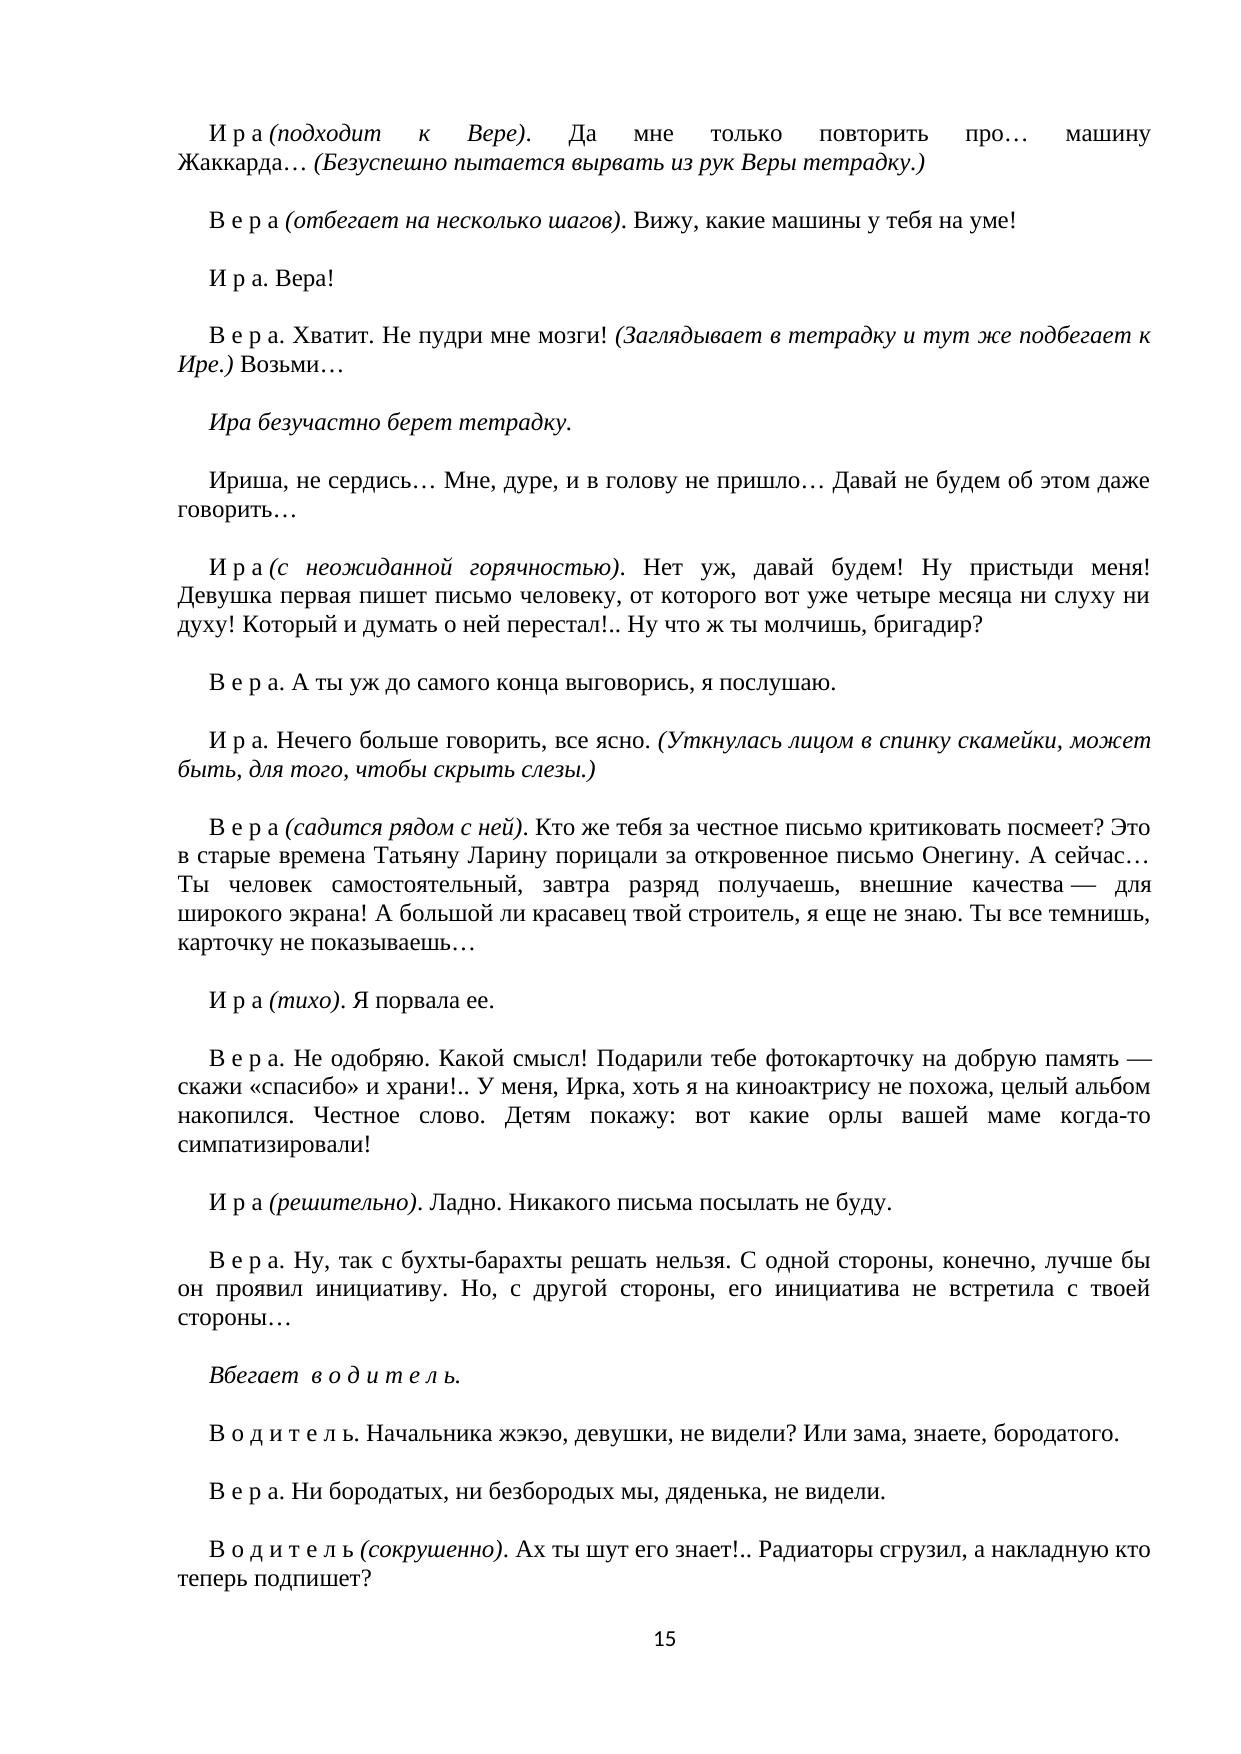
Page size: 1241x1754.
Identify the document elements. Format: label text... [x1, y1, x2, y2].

text В е р а. Ну, так с бухты-барахты решать нельзя. С одной стороны, конечно, лучше бы он проявил инициативу. Но, с другой стороны, его инициатива не встретила с твоей стороны… [177, 1245, 1152, 1331]
text В е р а. Хватит. Не пудри мне мозги! (Заглядывает в тетрадку и тут же подбегает к Ире.) Возьми… [177, 321, 1152, 378]
text В е р а. Не одобряю. Какой смысл! Подарили тебе фотокарточку на добрую память — скажи «спасибо» и храни!.. У меня, Ирка, хоть я на киноактрису не похожа, целый альбом накопился. Честное слово. Детям покажу: вот какие орлы вашей маме когда-то симпатизировали! [177, 1043, 1152, 1158]
text Ира безучастно берет тетрадку. [177, 407, 1152, 436]
text И р а (решительно). Ладно. Никакого письма посылать не буду. [177, 1187, 1152, 1216]
text И р а (тихо). Я порвала ее. [177, 985, 1152, 1013]
text И р а (подходит к Вере). Да мне только повторить про… машину Жаккарда… (Безуспешно пытается вырвать из рук Веры тетрадку.) [177, 118, 1152, 176]
text В е р а. А ты уж до самого конца выговорись, я послушаю. [177, 667, 1152, 696]
text В о д и т е л ь. Начальника жэкэо, девушки, не видели? Или зама, знаете, бородатого. [177, 1418, 1152, 1447]
text В о д и т е л ь (сокрушенно). Ах ты шут его знает!.. Радиаторы сгрузил, а накладную кто теперь подпишет? [177, 1534, 1152, 1591]
text В е р а (отбегает на несколько шагов). Вижу, какие машины у тебя на уме! [177, 205, 1152, 233]
text Вбегает в о д и т е л ь. [177, 1360, 1152, 1389]
text В е р а (садится рядом с ней). Кто же тебя за честное письмо критиковать посмеет? Это в старые времена Татьяну Ларину порицали за откровенное письмо Онегину. А сейчас… Ты человек самостоятельный, завтра разряд получаешь, внешние качества — для широкого экрана! А большой ли красавец твой строитель, я еще не знаю. Ты все темнишь, карточку не показываешь… [177, 812, 1152, 956]
text И р а. Вера! [177, 263, 1152, 291]
text Ириша, не сердись… Мне, дуре, и в голову не пришло… Давай не будем об этом даже говорить… [177, 465, 1152, 523]
text И р а (с неожиданной горячностью). Нет уж, давай будем! Ну пристыди меня! Девушка первая пишет письмо человеку, от которого вот уже четыре месяца ни слуху ни духу! Который и думать о ней перестал!.. Ну что ж ты молчишь, бригадир? [177, 552, 1152, 638]
text В е р а. Ни бородатых, ни безбородых мы, дяденька, не видели. [177, 1476, 1152, 1505]
text И р а. Нечего больше говорить, все ясно. (Уткнулась лицом в спинку скамейки, может быть, для того, чтобы скрыть слезы.) [177, 725, 1152, 783]
